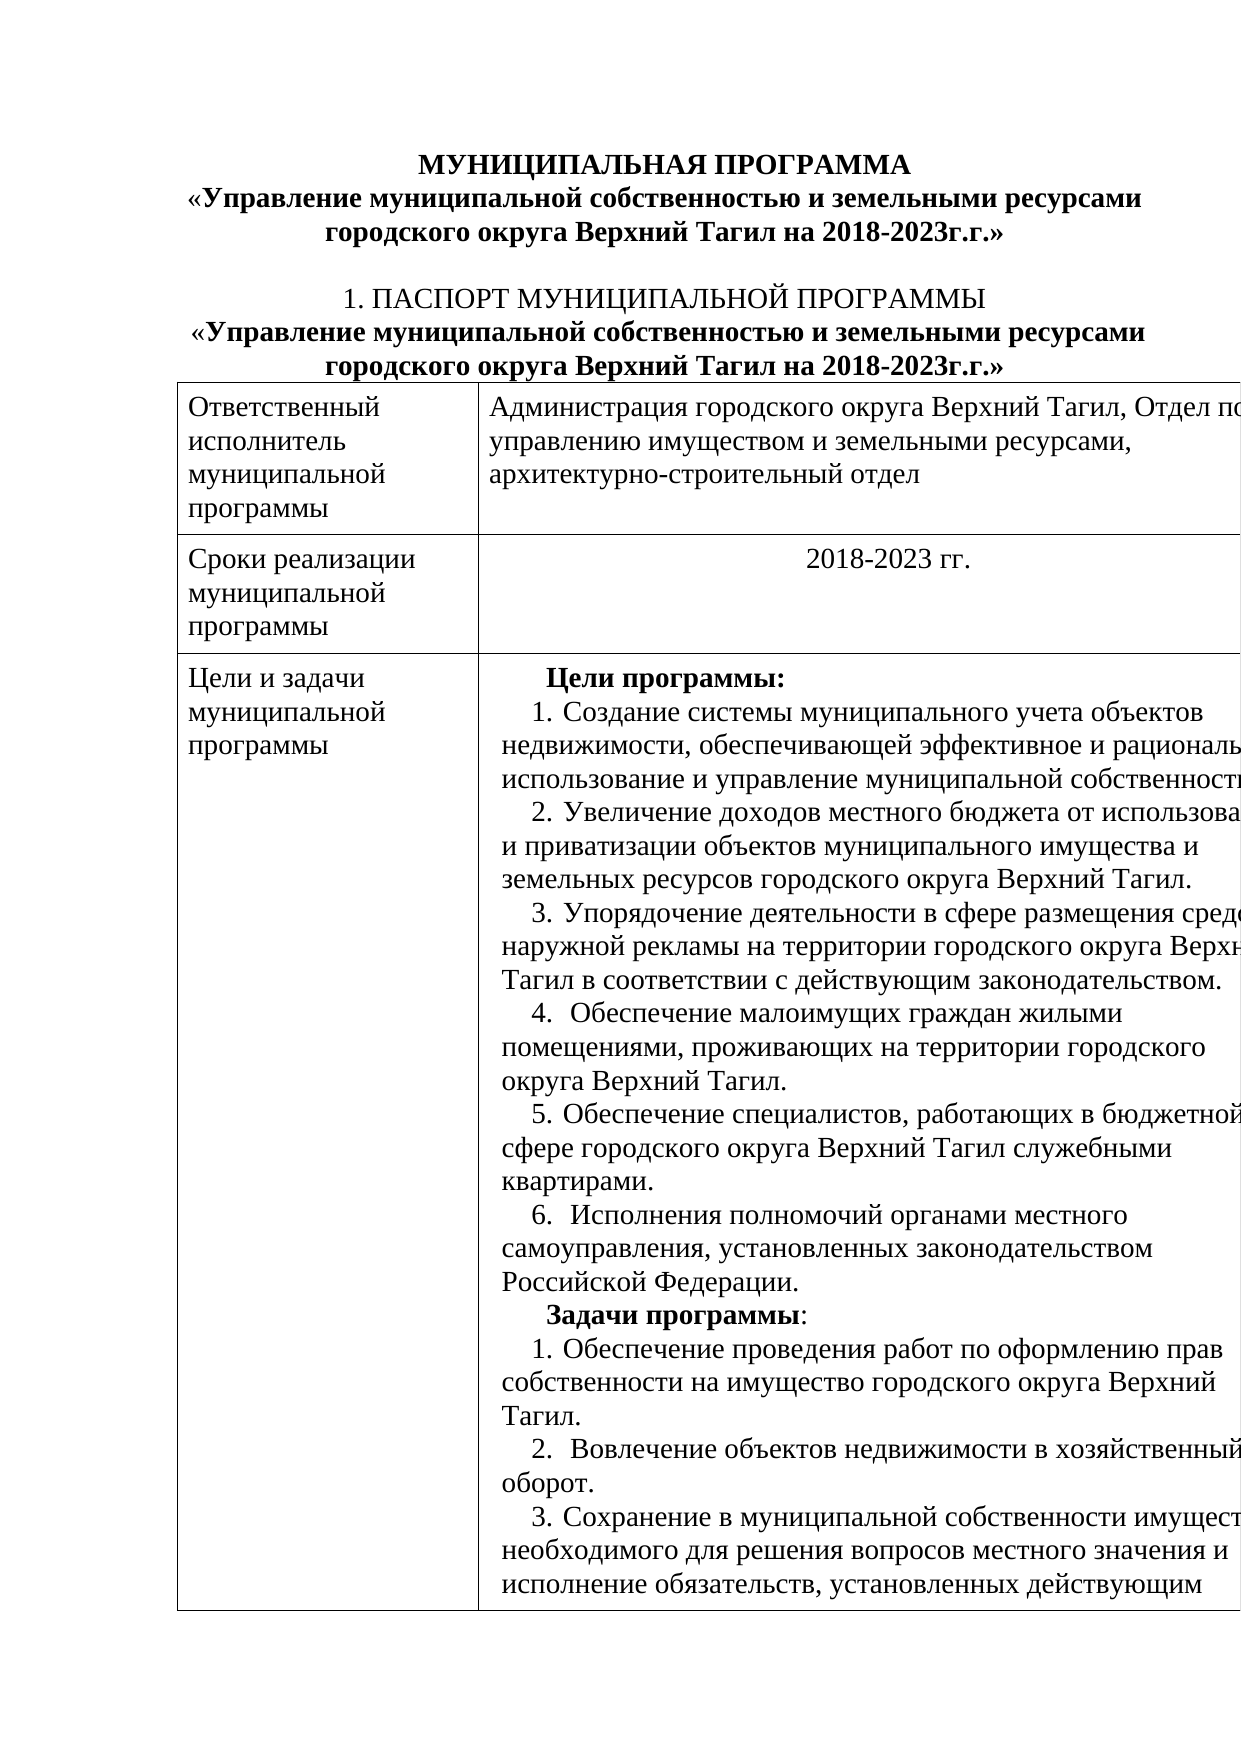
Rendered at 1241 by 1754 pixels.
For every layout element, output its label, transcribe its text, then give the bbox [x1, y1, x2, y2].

table_header Администрация городского округа Верхний Тагил, Отдел по управлению имуществом и земельными ресурсами, архитектурно-строительный отдел [479, 383, 1240, 534]
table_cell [178, 654, 478, 1610]
table_cell Сроки реализации муниципальной программы [178, 535, 478, 653]
text «Управление муниципальной собственностью и земельными ресурсами городского округа Верхний Тагил на 2018-2023г.г.» [177, 314, 1152, 382]
table_cell 2018-2023 гг. [479, 535, 1240, 653]
table_header Ответственный исполнитель муниципальной программы [178, 383, 478, 534]
text 1. ПАСПОРТ МУНИЦИПАЛЬНОЙ ПРОГРАММЫ [177, 281, 1152, 314]
text МУНИЦИПАЛЬНАЯ ПРОГРАММА [177, 147, 1152, 180]
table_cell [479, 654, 1240, 1610]
text «Управление муниципальной собственностью и земельными ресурсами городского округа Верхний Тагил на 2018-2023г.г.» [177, 180, 1152, 247]
